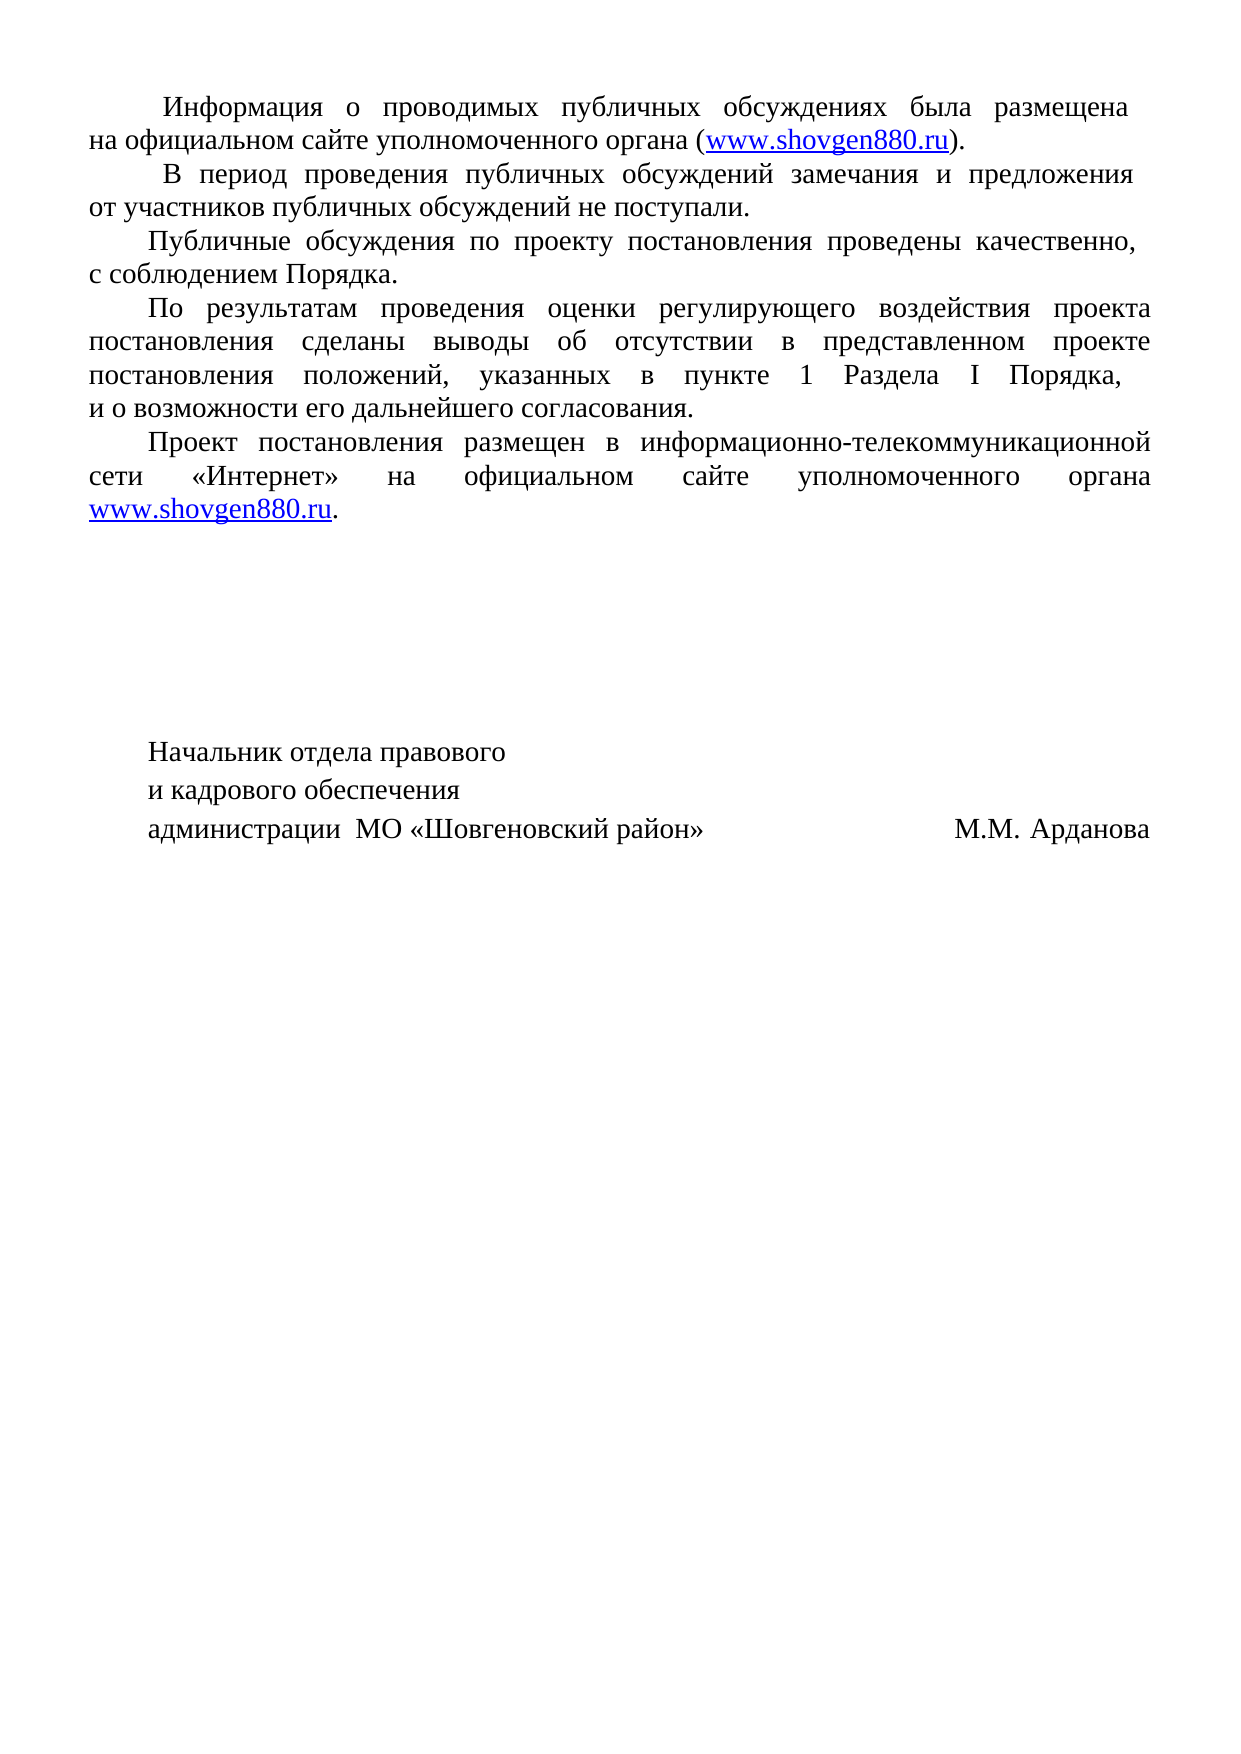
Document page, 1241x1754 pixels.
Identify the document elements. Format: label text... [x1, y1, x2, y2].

text Информация о проводимых публичных обсуждениях была размещена на официальном сайте уполномоченного органа (www.shovgen880.ru). [89, 89, 1152, 156]
text администрации МО «Шовгеновский район» М.М. Арданова [89, 811, 1152, 883]
text Начальник отдела правового [89, 734, 1152, 767]
text и кадрового обеспечения [89, 772, 1152, 806]
text В период проведения публичных обсуждений замечания и предложения от участников публичных обсуждений не поступали. [89, 156, 1152, 223]
text Проект постановления размещен в информационно-телекоммуникационной сети «Интернет» на официальном сайте уполномоченного органа www.shovgen880.ru. [89, 424, 1152, 525]
text По результатам проведения оценки регулирующего воздействия проекта постановления сделаны выводы об отсутствии в представленном проекте постановления положений, указанных в пункте 1 Раздела I Порядка, и о возможности его дальнейшего согласования. [89, 290, 1152, 424]
text Публичные обсуждения по проекту постановления проведены качественно, с соблюдением Порядка. [89, 223, 1152, 290]
